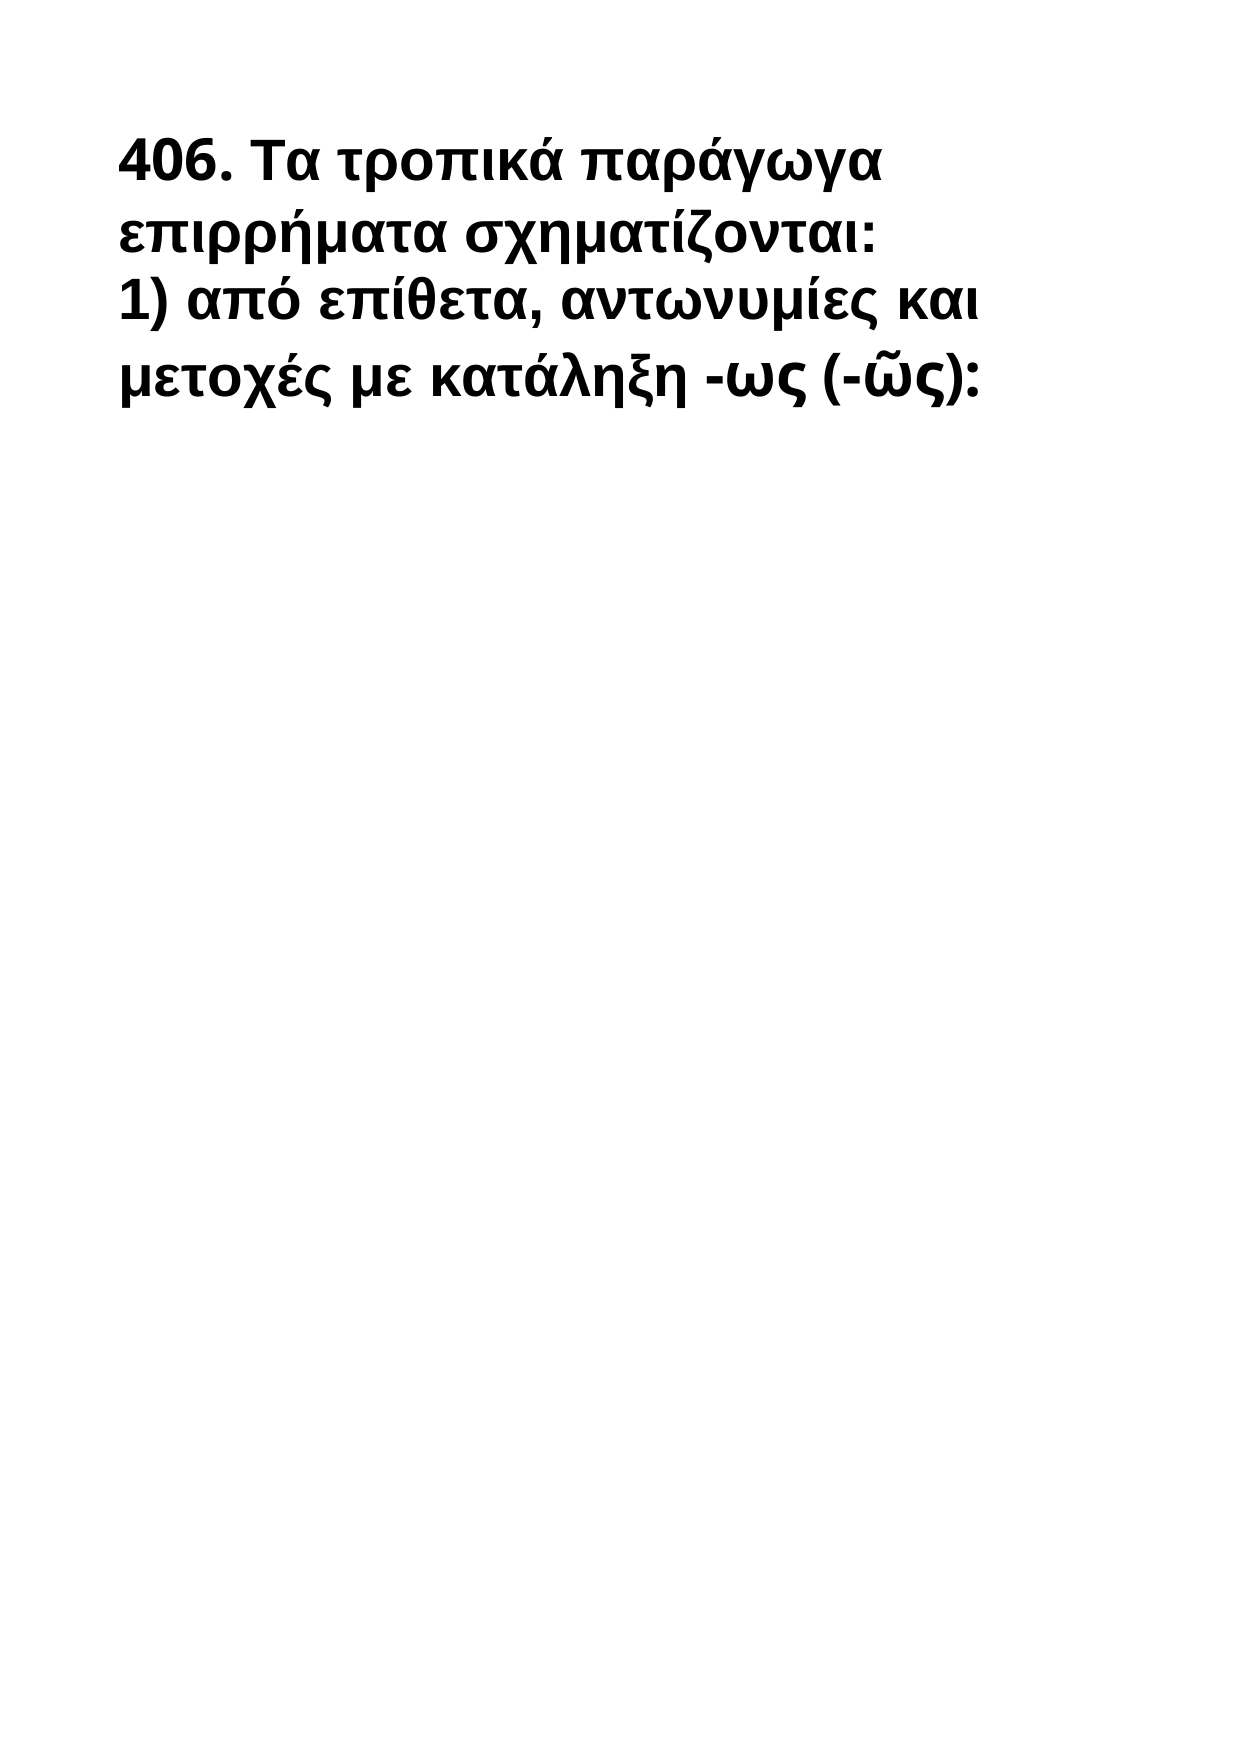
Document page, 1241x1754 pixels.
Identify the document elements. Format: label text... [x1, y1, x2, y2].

text 1) από επίθετα, αντωνυμίες και μετοχές με κατάληξη -ως (-ῶς): [118, 265, 1122, 414]
text 406. Τα τροπικά παράγωγα επιρρήματα σχηματίζονται: [118, 118, 1122, 265]
